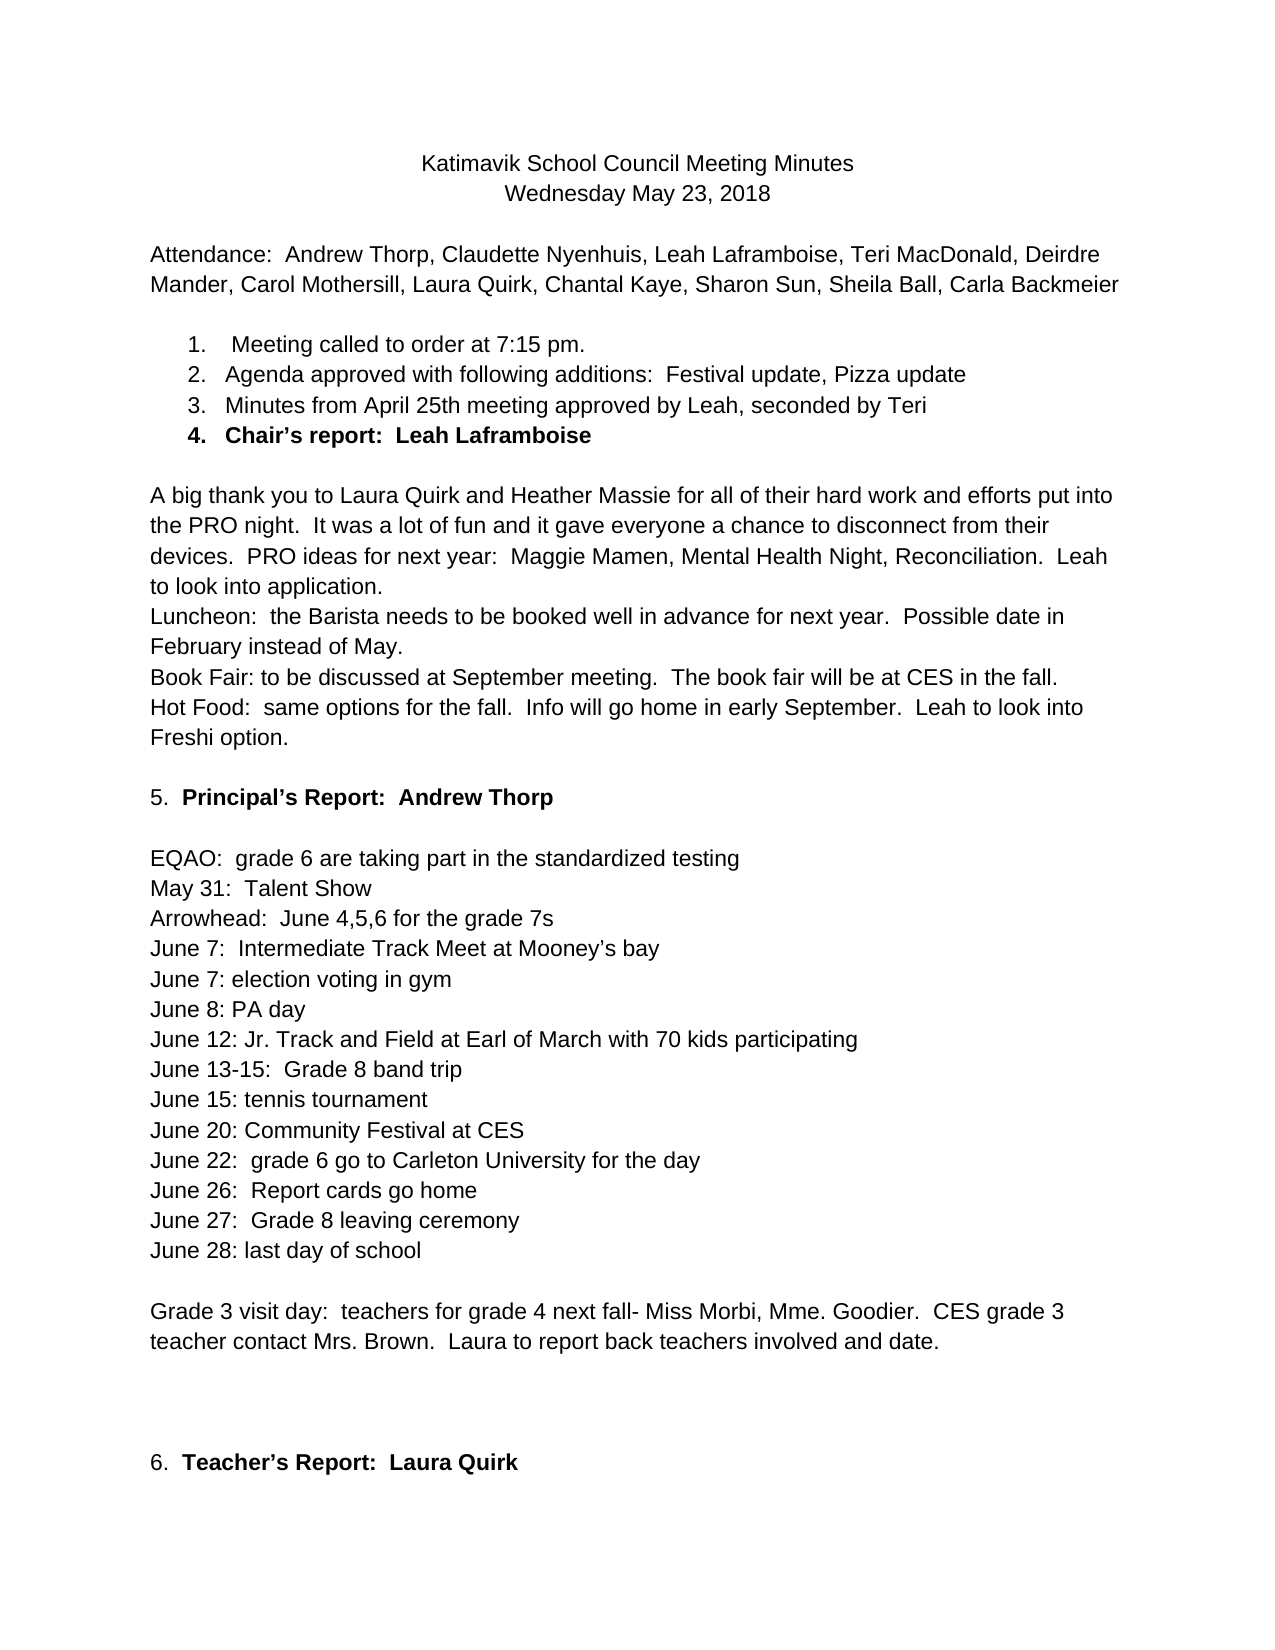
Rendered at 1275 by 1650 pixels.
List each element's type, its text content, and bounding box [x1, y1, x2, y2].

text June 7: election voting in gym [150, 966, 1125, 992]
text Book Fair: to be discussed at September meeting. The book fair will be at CES in the fall. [150, 663, 1125, 690]
text June 27: Grade 8 leaving ceremony [150, 1207, 1125, 1234]
text Katimavik School Council Meeting Minutes [150, 150, 1125, 176]
text June 12: Jr. Track and Field at Earl of March with 70 kids participating [150, 1026, 1125, 1052]
text June 28: last day of school [150, 1237, 1125, 1264]
text 6. Teacher’s Report: Laura Quirk [150, 1449, 1125, 1475]
text June 13-15: Grade 8 band trip [150, 1056, 1125, 1083]
text June 8: PA day [150, 996, 1125, 1022]
list Agenda approved with following additions: Festival update, Pizza update [187, 361, 1125, 388]
text June 22: grade 6 go to Carleton University for the day [150, 1147, 1125, 1173]
list Meeting called to order at 7:15 pm. [187, 331, 1125, 358]
list Chair’s report: Leah Laframboise [187, 422, 1125, 448]
text June 26: Report cards go home [150, 1177, 1125, 1203]
text Wednesday May 23, 2018 [150, 180, 1125, 207]
text Hot Food: same options for the fall. Info will go home in early September. Leah to look into Freshi option. [150, 694, 1125, 750]
text June 15: tennis tournament [150, 1086, 1125, 1113]
text May 31: Talent Show [150, 875, 1125, 901]
text June 7: Intermediate Track Meet at Mooney’s bay [150, 935, 1125, 962]
text Luncheon: the Barista needs to be booked well in advance for next year. Possible date in February instead of May. [150, 603, 1125, 660]
text Grade 3 visit day: teachers for grade 4 next fall- Miss Morbi, Mme. Goodier. CES grade 3 teacher contact Mrs. Brown. Laura to report back teachers involved and date. [150, 1298, 1125, 1354]
text Attendance: Andrew Thorp, Claudette Nyenhuis, Leah Laframboise, Teri MacDonald, Deirdre Mander, Carol Mothersill, Laura Quirk, Chantal Kaye, Sharon Sun, Sheila Ball, Carla Backmeier [150, 241, 1125, 297]
text EQAO: grade 6 are taking part in the standardized testing [150, 845, 1125, 871]
text June 20: Community Festival at CES [150, 1117, 1125, 1143]
text A big thank you to Laura Quirk and Heather Massie for all of their hard work and efforts put into the PRO night. It was a lot of fun and it gave everyone a chance to disconnect from their devices. PRO ideas for next year: Maggie Mamen, Mental Health Night, Reconciliation. Leah to look into application. [150, 482, 1125, 599]
list Minutes from April 25th meeting approved by Leah, seconded by Teri [187, 392, 1125, 418]
text 5. Principal’s Report: Andrew Thorp [150, 784, 1125, 811]
text Arrowhead: June 4,5,6 for the grade 7s [150, 905, 1125, 932]
